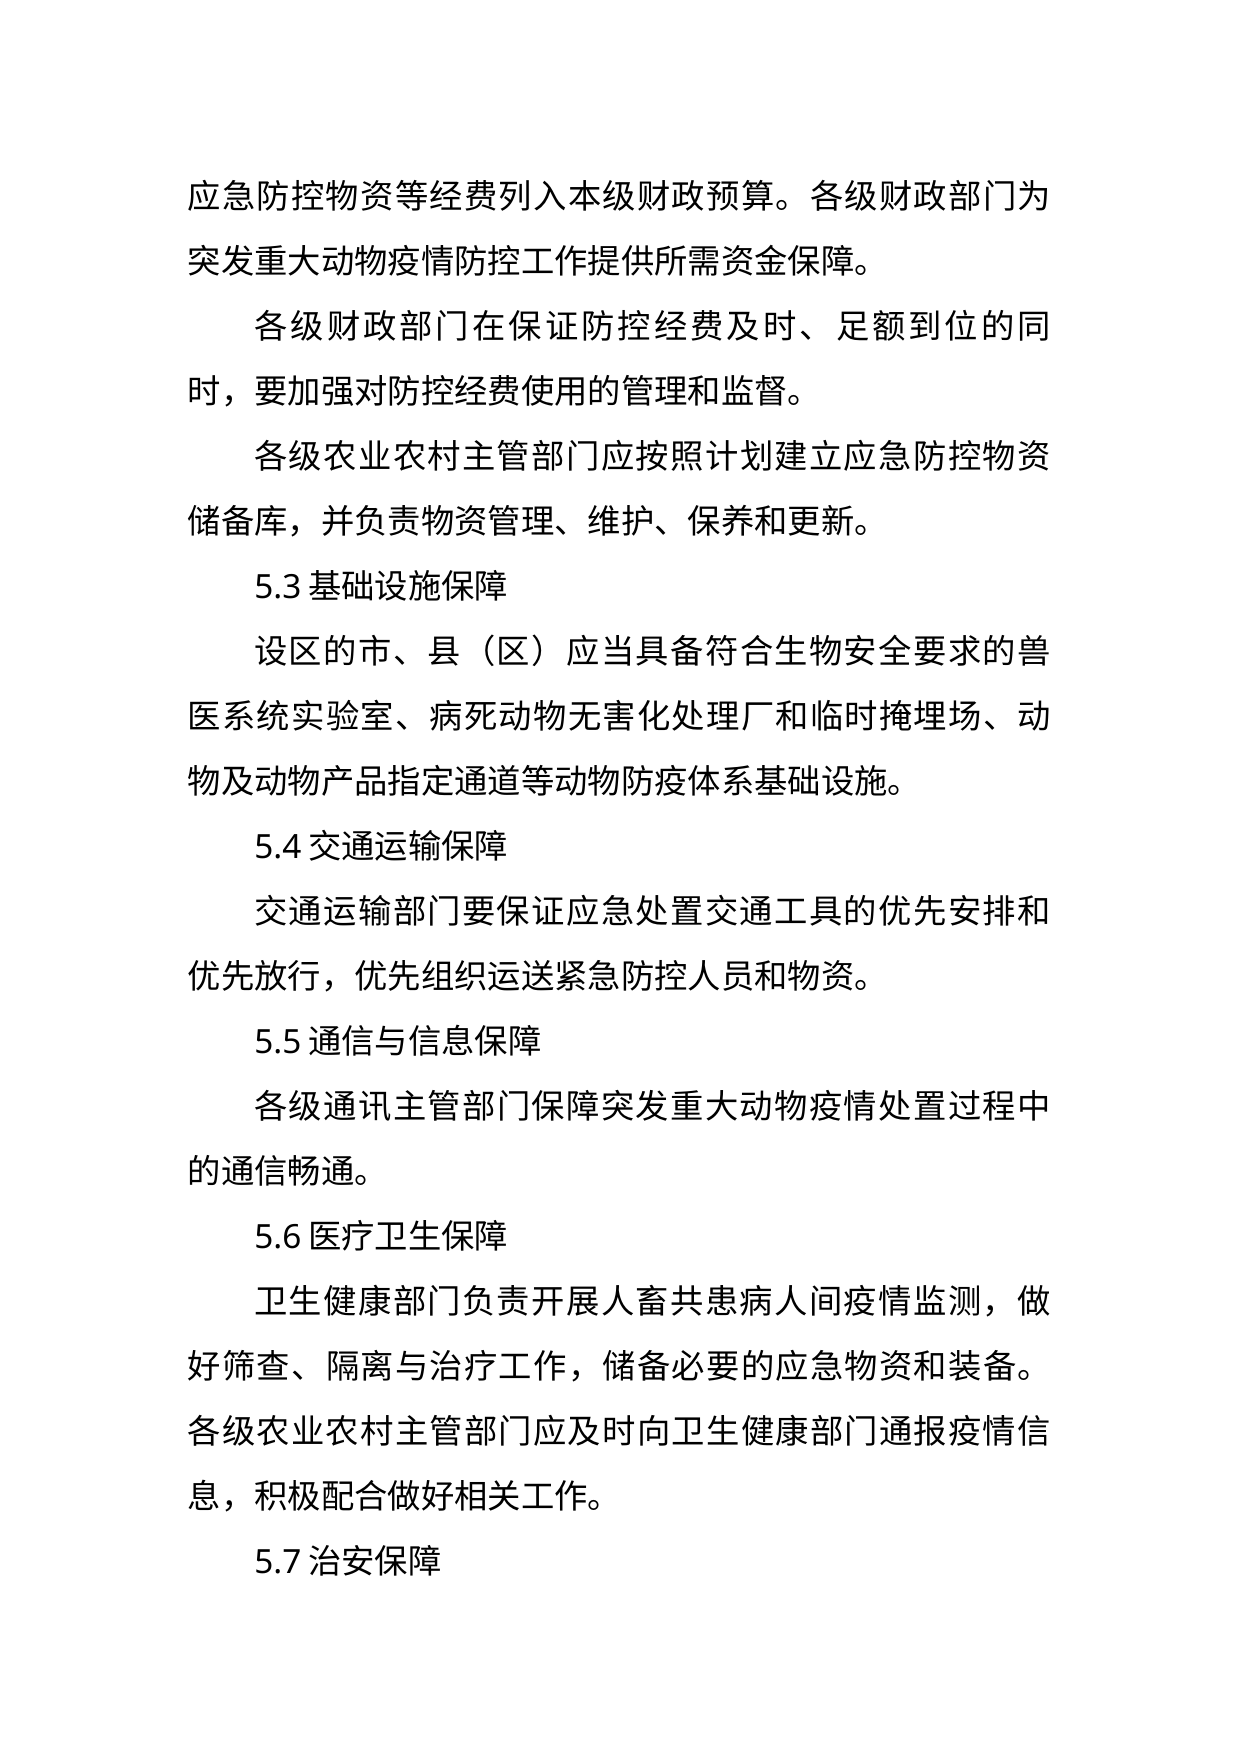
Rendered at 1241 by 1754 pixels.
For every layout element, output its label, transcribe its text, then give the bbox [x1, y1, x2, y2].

text 5.3基础设施保障 [187, 552, 1053, 617]
text 各级通讯主管部门保障突发重大动物疫情处置过程中的通信畅通。 [187, 1072, 1053, 1202]
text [187, 162, 1053, 292]
text 5.6医疗卫生保障 [187, 1202, 1053, 1267]
text 各级农业农村主管部门应按照计划建立应急防控物资储备库，并负责物资管理、维护、保养和更新。 [187, 422, 1053, 552]
text 卫生健康部门负责开展人畜共患病人间疫情监测，做好筛查、隔离与治疗工作，储备必要的应急物资和装备。各级农业农村主管部门应及时向卫生健康部门通报疫情信息，积极配合做好相关工作。 [187, 1267, 1053, 1527]
text 设区的市、县（区）应当具备符合生物安全要求的兽医系统实验室、病死动物无害化处理厂和临时掩埋场、动物及动物产品指定通道等动物防疫体系基础设施。 [187, 617, 1053, 812]
text 各级财政部门在保证防控经费及时、足额到位的同时，要加强对防控经费使用的管理和监督。 [187, 292, 1053, 422]
text 5.7治安保障 [187, 1527, 1053, 1592]
text 5.5通信与信息保障 [187, 1007, 1053, 1072]
text 5.4交通运输保障 [187, 812, 1053, 877]
text 交通运输部门要保证应急处置交通工具的优先安排和优先放行，优先组织运送紧急防控人员和物资。 [187, 877, 1053, 1007]
